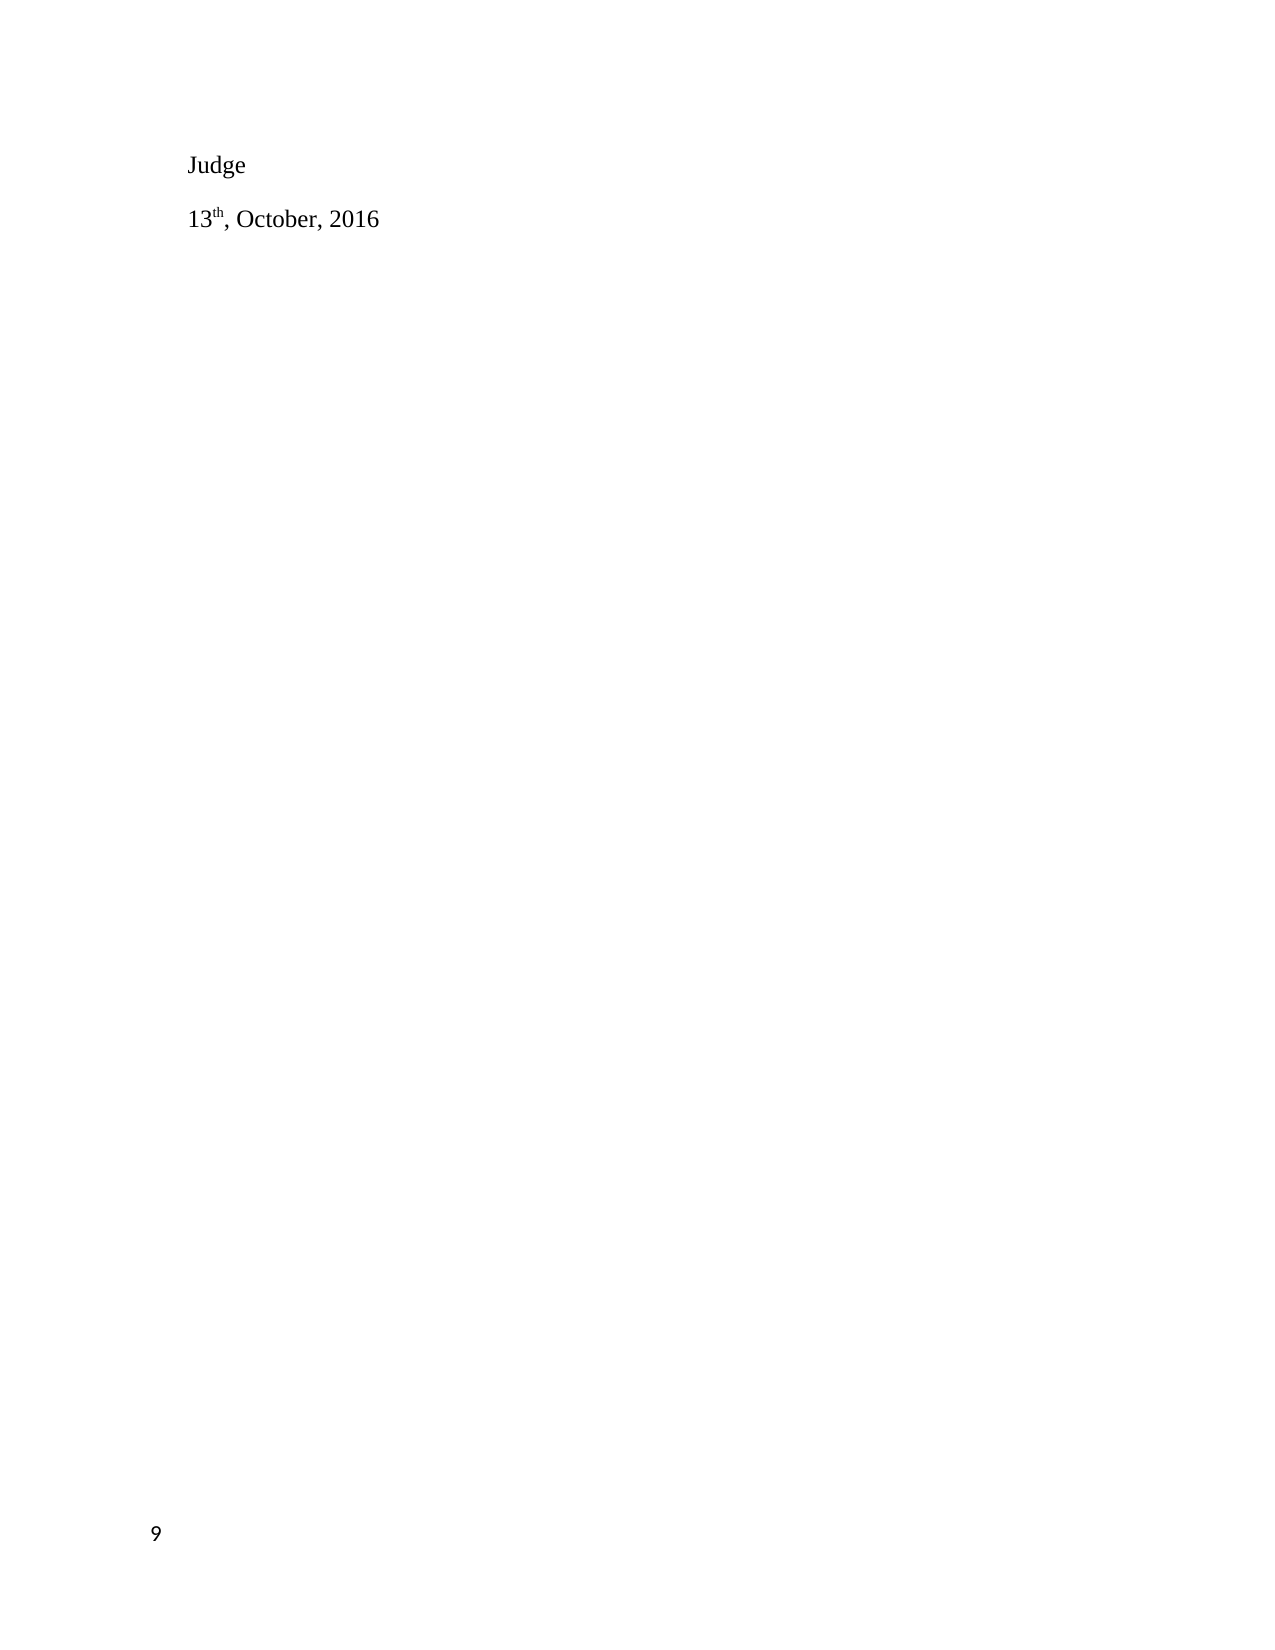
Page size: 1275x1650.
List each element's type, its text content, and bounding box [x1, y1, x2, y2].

text 13th, October, 2016 [187, 204, 1125, 233]
text Judge [187, 150, 1125, 179]
